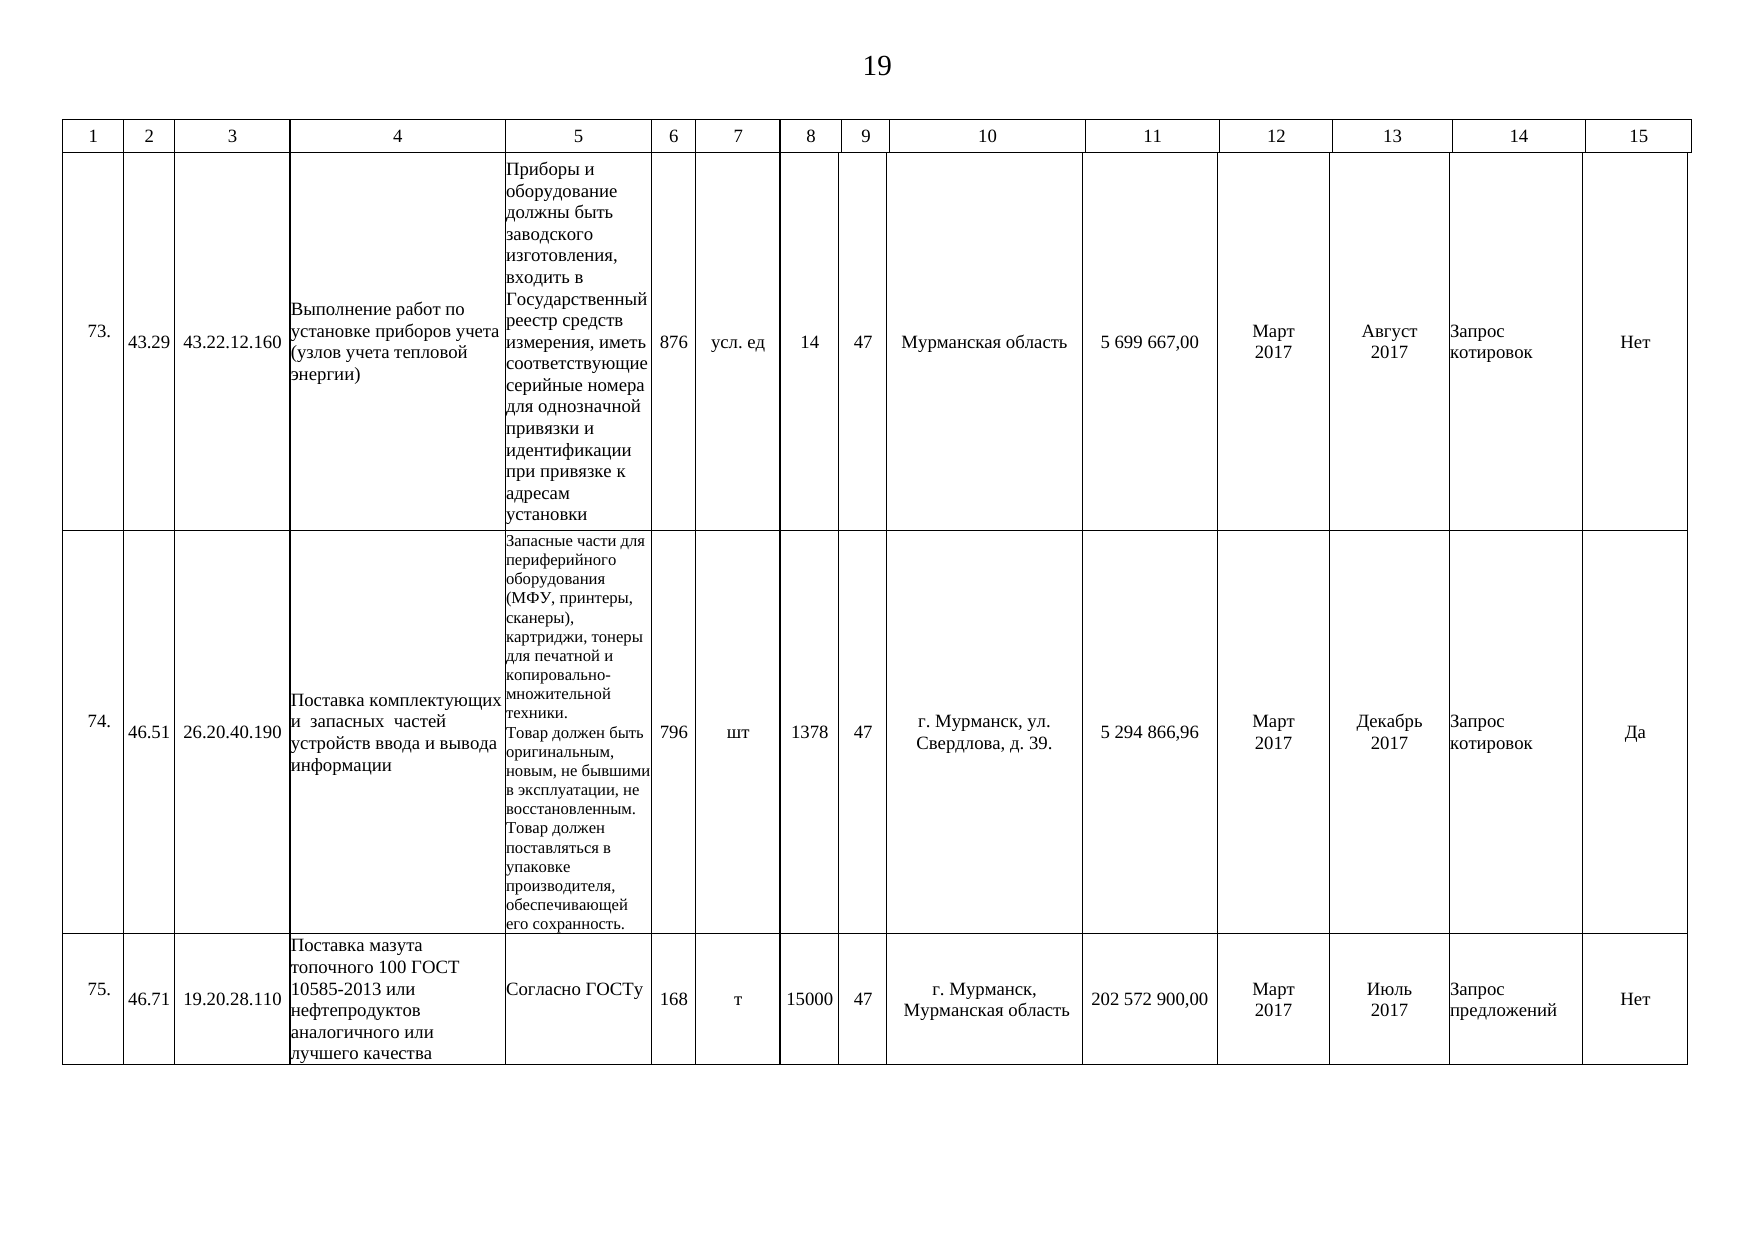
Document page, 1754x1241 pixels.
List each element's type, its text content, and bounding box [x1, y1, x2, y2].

table_cell Приборы и оборудование должны быть заводского изготовления, входить в Государственный реестр средств измерения, иметь соответствующие серийные номера для однозначной привязки и идентификации при привязке к адресам установки [506, 153, 651, 530]
table_header 2 [124, 120, 174, 152]
table_header 8 [781, 120, 841, 152]
table_cell Согласно ГОСТу [506, 934, 651, 1064]
table_header 4 [291, 120, 505, 152]
table_cell [63, 531, 123, 933]
table_cell 43.22.12.160 [175, 153, 289, 530]
table_cell 15000 [781, 934, 838, 1064]
table_header 7 [696, 120, 779, 152]
table_header 13 [1333, 120, 1452, 152]
table_cell 876 [652, 153, 695, 530]
table_cell Июль 2017 [1330, 934, 1449, 1064]
table_header 6 [652, 120, 695, 152]
table_cell 5 699 667,00 [1083, 153, 1217, 530]
table_header 10 [890, 120, 1085, 152]
table_header 15 [1586, 120, 1691, 152]
table_cell Август 2017 [1330, 153, 1449, 530]
table_cell Нет [1583, 934, 1687, 1064]
table_cell 43.29 [124, 153, 174, 530]
table_cell Декабрь 2017 [1330, 531, 1449, 933]
table_cell 14 [781, 153, 838, 530]
table_cell шт [696, 531, 779, 933]
table_cell Запрос котировок [1450, 153, 1582, 530]
table_cell 19.20.28.110 [175, 934, 289, 1064]
table_cell [63, 934, 123, 1064]
table_cell Март 2017 [1218, 153, 1329, 530]
table_cell Март 2017 [1218, 934, 1329, 1064]
table_header 5 [506, 120, 651, 152]
table_cell Выполнение работ по установке приборов учета (узлов учета тепловой энергии) [291, 153, 505, 530]
table_cell 46.51 [124, 531, 174, 933]
table_cell 46.71 [124, 934, 174, 1064]
table_cell Нет [1583, 153, 1687, 530]
table_cell 47 [839, 934, 886, 1064]
table_cell [63, 153, 123, 530]
table_cell Поставка мазута топочного 100 ГОСТ 10585-2013 или нефтепродуктов аналогичного или лучшего качества [291, 934, 505, 1064]
table_cell 47 [839, 153, 886, 530]
table_cell 1378 [781, 531, 838, 933]
table_cell г. Мурманск, ул. Свердлова, д. 39. [887, 531, 1082, 933]
table_cell Март 2017 [1218, 531, 1329, 933]
table_cell Запрос предложений [1450, 934, 1582, 1064]
table_cell 5 294 866,96 [1083, 531, 1217, 933]
table_cell Да [1583, 531, 1687, 933]
table_header 9 [842, 120, 889, 152]
table_cell 202 572 900,00 [1083, 934, 1217, 1064]
table_header 12 [1220, 120, 1332, 152]
table_cell Запрос котировок [1450, 531, 1582, 933]
table_header 14 [1453, 120, 1585, 152]
table_cell Поставка комплектующих и запасных частей устройств ввода и вывода информации [291, 531, 505, 933]
table_cell 26.20.40.190 [175, 531, 289, 933]
table_cell т [696, 934, 779, 1064]
table_header 1 [63, 120, 123, 152]
table_cell 47 [839, 531, 886, 933]
table_cell г. Мурманск, Мурманская область [887, 934, 1082, 1064]
table_header 3 [175, 120, 289, 152]
table_cell Мурманская область [887, 153, 1082, 530]
table_cell Запасные части для периферийного оборудования (МФУ, принтеры, сканеры), картриджи, тонеры для печатной и копировально-множительной техники. Товар должен быть оригинальным, новым, не бывшими в эксплуатации, не восстановленным. Товар должен поставляться в упаковке производителя, обеспечивающей его сохранность. [506, 531, 651, 933]
table_cell усл. ед [696, 153, 779, 530]
table_cell 168 [652, 934, 695, 1064]
table_cell 796 [652, 531, 695, 933]
table_header 11 [1086, 120, 1219, 152]
